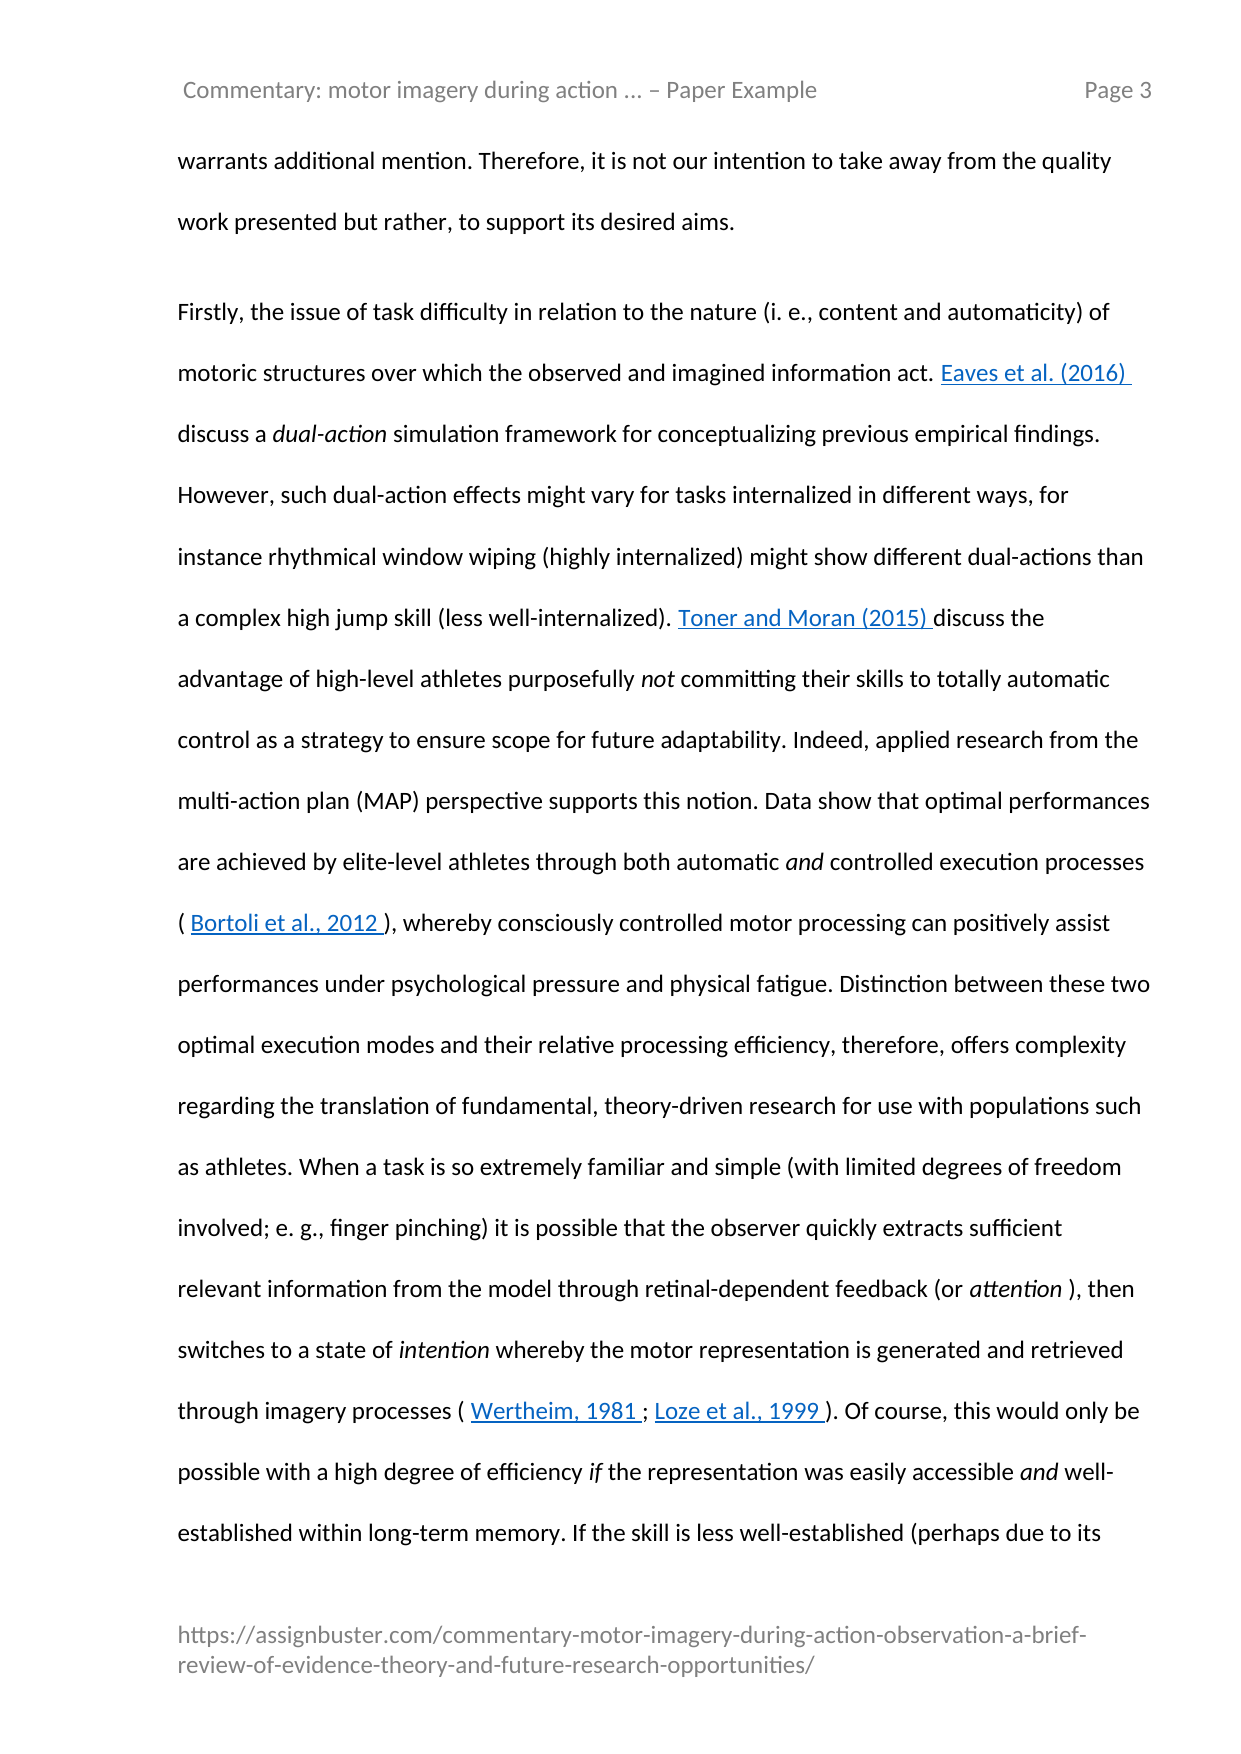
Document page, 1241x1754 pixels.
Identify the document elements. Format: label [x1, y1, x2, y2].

text [177, 145, 1152, 237]
text [177, 297, 1152, 1548]
